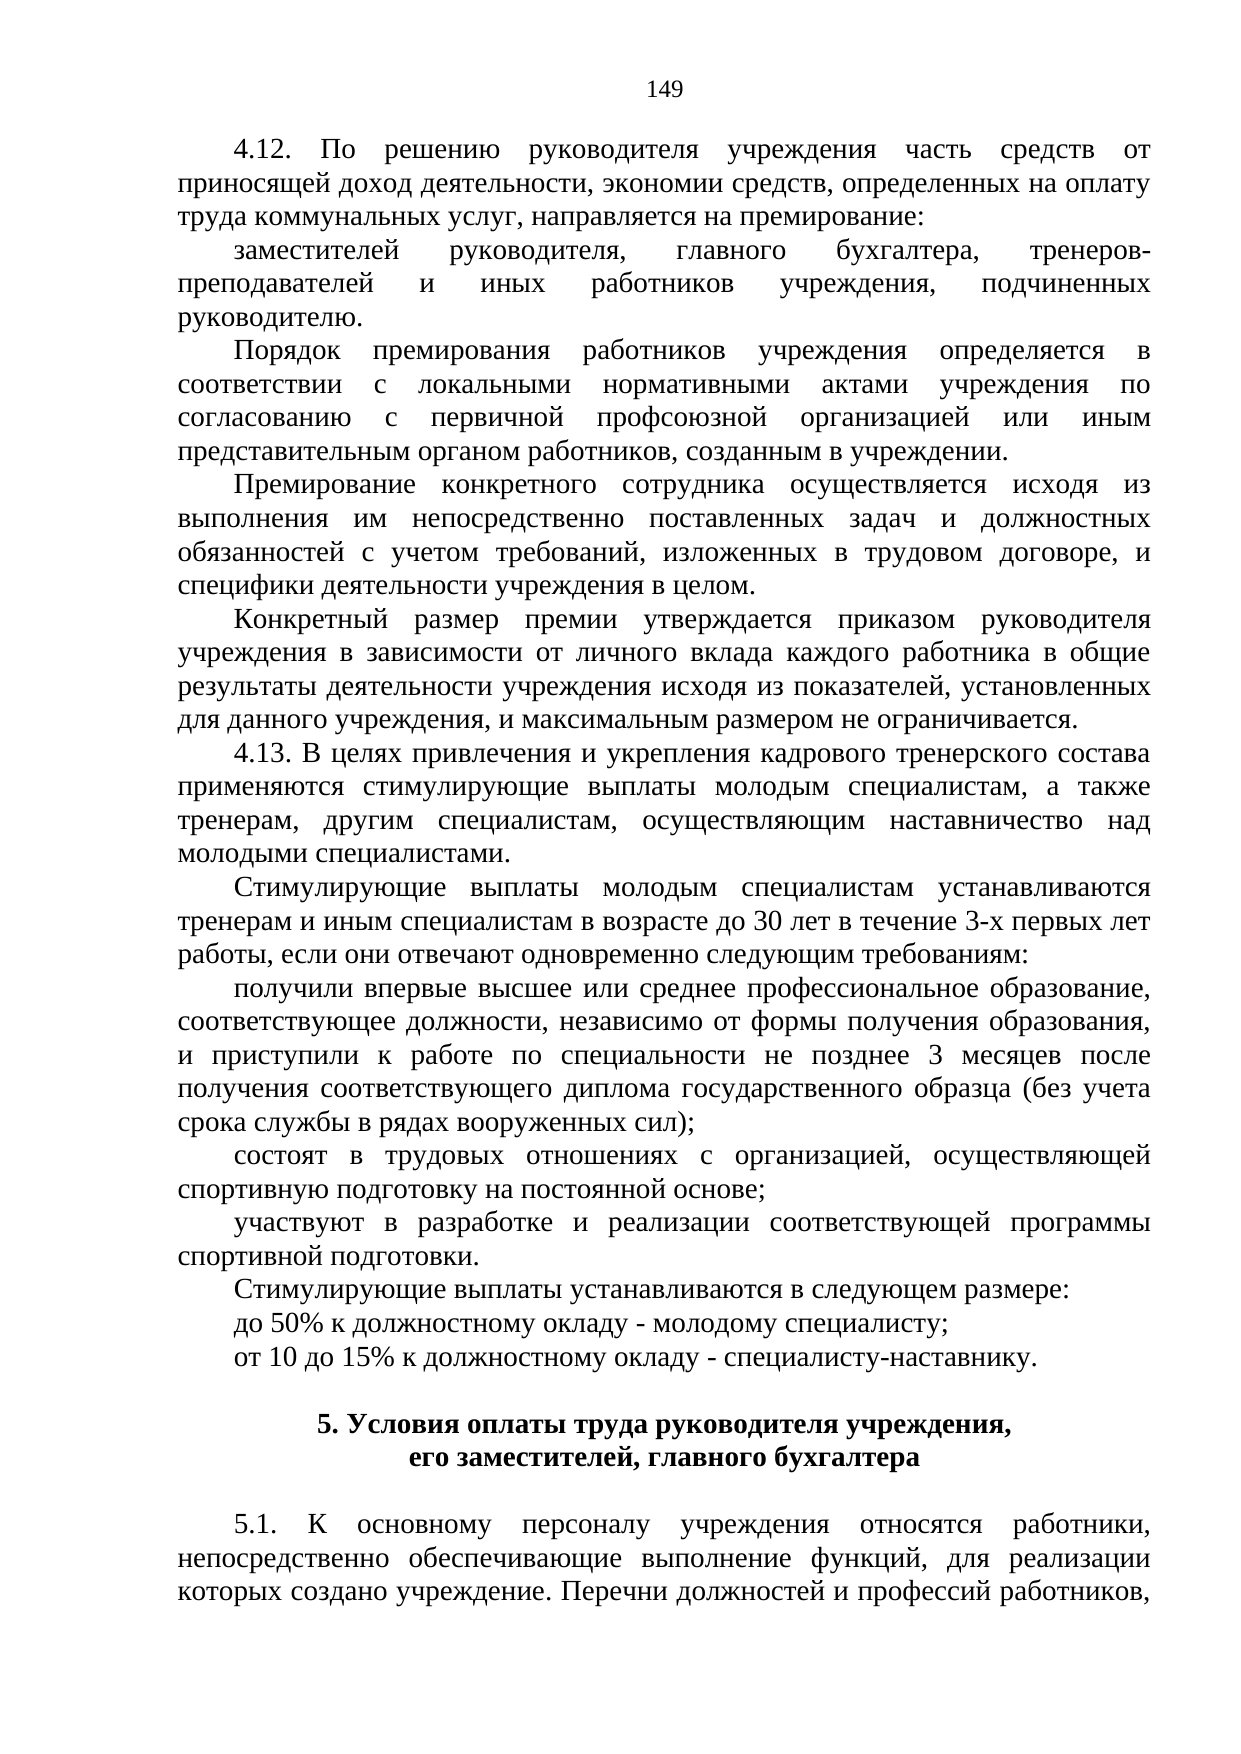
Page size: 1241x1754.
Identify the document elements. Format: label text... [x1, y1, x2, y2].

text Стимулирующие выплаты устанавливаются в следующем размере: [177, 1272, 1152, 1305]
text Конкретный размер премии утверждается приказом руководителя учреждения в зависимости от личного вклада каждого работника в общие результаты деятельности учреждения исходя из показателей, установленных для данного учреждения, и максимальным размером не ограничивается. [177, 601, 1152, 735]
text участвуют в разработке и реализации соответствующей программы спортивной подготовки. [177, 1204, 1152, 1272]
text его заместителей, главного бухгалтера [177, 1439, 1152, 1473]
text 4.12. По решению руководителя учреждения часть средств от приносящей доход деятельности, экономии средств, определенных на оплату труда коммунальных услуг, направляется на премирование: [177, 131, 1152, 232]
text до 50% к должностному окладу - молодому специалисту; [177, 1305, 1152, 1339]
text Порядок премирования работников учреждения определяется в соответствии с локальными нормативными актами учреждения по согласованию с первичной профсоюзной организацией или иным представительным органом работников, созданным в учреждении. [177, 332, 1152, 467]
text Премирование конкретного сотрудника осуществляется исходя из выполнения им непосредственно поставленных задач и должностных обязанностей с учетом требований, изложенных в трудовом договоре, и специфики деятельности учреждения в целом. [177, 467, 1152, 601]
text Стимулирующие выплаты молодым специалистам устанавливаются тренерам и иным специалистам в возрасте до 30 лет в течение 3-х первых лет работы, если они отвечают одновременно следующим требованиям: [177, 869, 1152, 970]
text состоят в трудовых отношениях с организацией, осуществляющей спортивную подготовку на постоянной основе; [177, 1137, 1152, 1204]
text 5. Условия оплаты труда руководителя учреждения, [177, 1406, 1152, 1439]
text 4.13. В целях привлечения и укрепления кадрового тренерского состава применяются стимулирующие выплаты молодым специалистам, а также тренерам, другим специалистам, осуществляющим наставничество над молодыми специалистами. [177, 735, 1152, 869]
text заместителей руководителя, главного бухгалтера, тренеров-преподавателей и иных работников учреждения, подчиненных руководителю. [177, 232, 1152, 332]
text получили впервые высшее или среднее профессиональное образование, соответствующее должности, независимо от формы получения образования, и приступили к работе по специальности не позднее 3 месяцев после получения соответствующего диплома государственного образца (без учета срока службы в рядах вооруженных сил); [177, 970, 1152, 1137]
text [177, 1506, 1152, 1607]
text от 10 до 15% к должностному окладу - специалисту-наставнику. [177, 1339, 1152, 1372]
